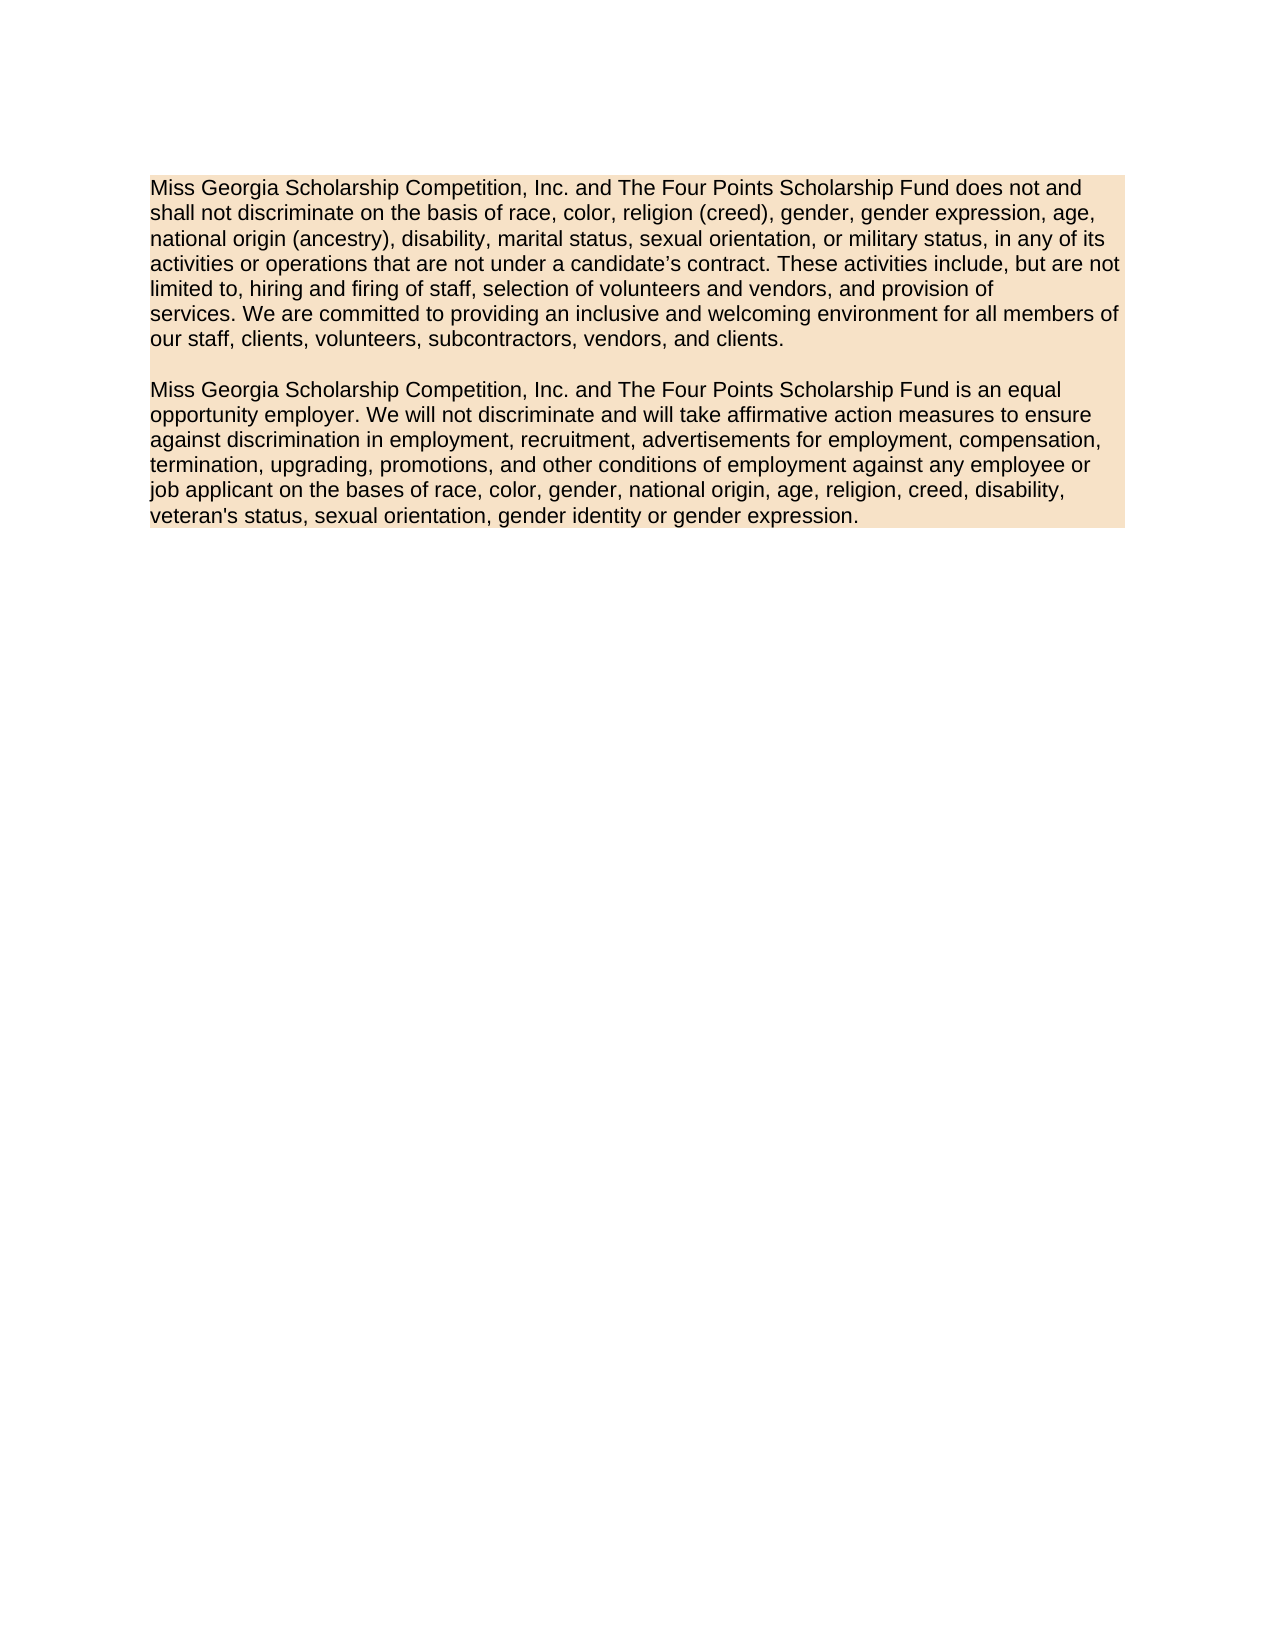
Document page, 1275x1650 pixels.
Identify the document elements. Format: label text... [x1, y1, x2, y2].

text Miss Georgia Scholarship Competition, Inc. and The Four Points Scholarship Fund does not and shall not discriminate on the basis of race, color, religion (creed), gender, gender expression, age, national origin (ancestry), disability, marital status, sexual orientation, or military status, in any of its activities or operations that are not under a candidate’s contract. These activities include, but are not limited to, hiring and firing of staff, selection of volunteers and vendors, and provision of services. We are committed to providing an inclusive and welcoming environment for all members of our staff, clients, volunteers, subcontractors, vendors, and clients. [150, 175, 1125, 351]
text Miss Georgia Scholarship Competition, Inc. and The Four Points Scholarship Fund is an equal opportunity employer. We will not discriminate and will take affirmative action measures to ensure against discrimination in employment, recruitment, advertisements for employment, compensation, termination, upgrading, promotions, and other conditions of employment against any employee or job applicant on the bases of race, color, gender, national origin, age, religion, creed, disability, veteran's status, sexual orientation, gender identity or gender expression. [150, 376, 1125, 528]
